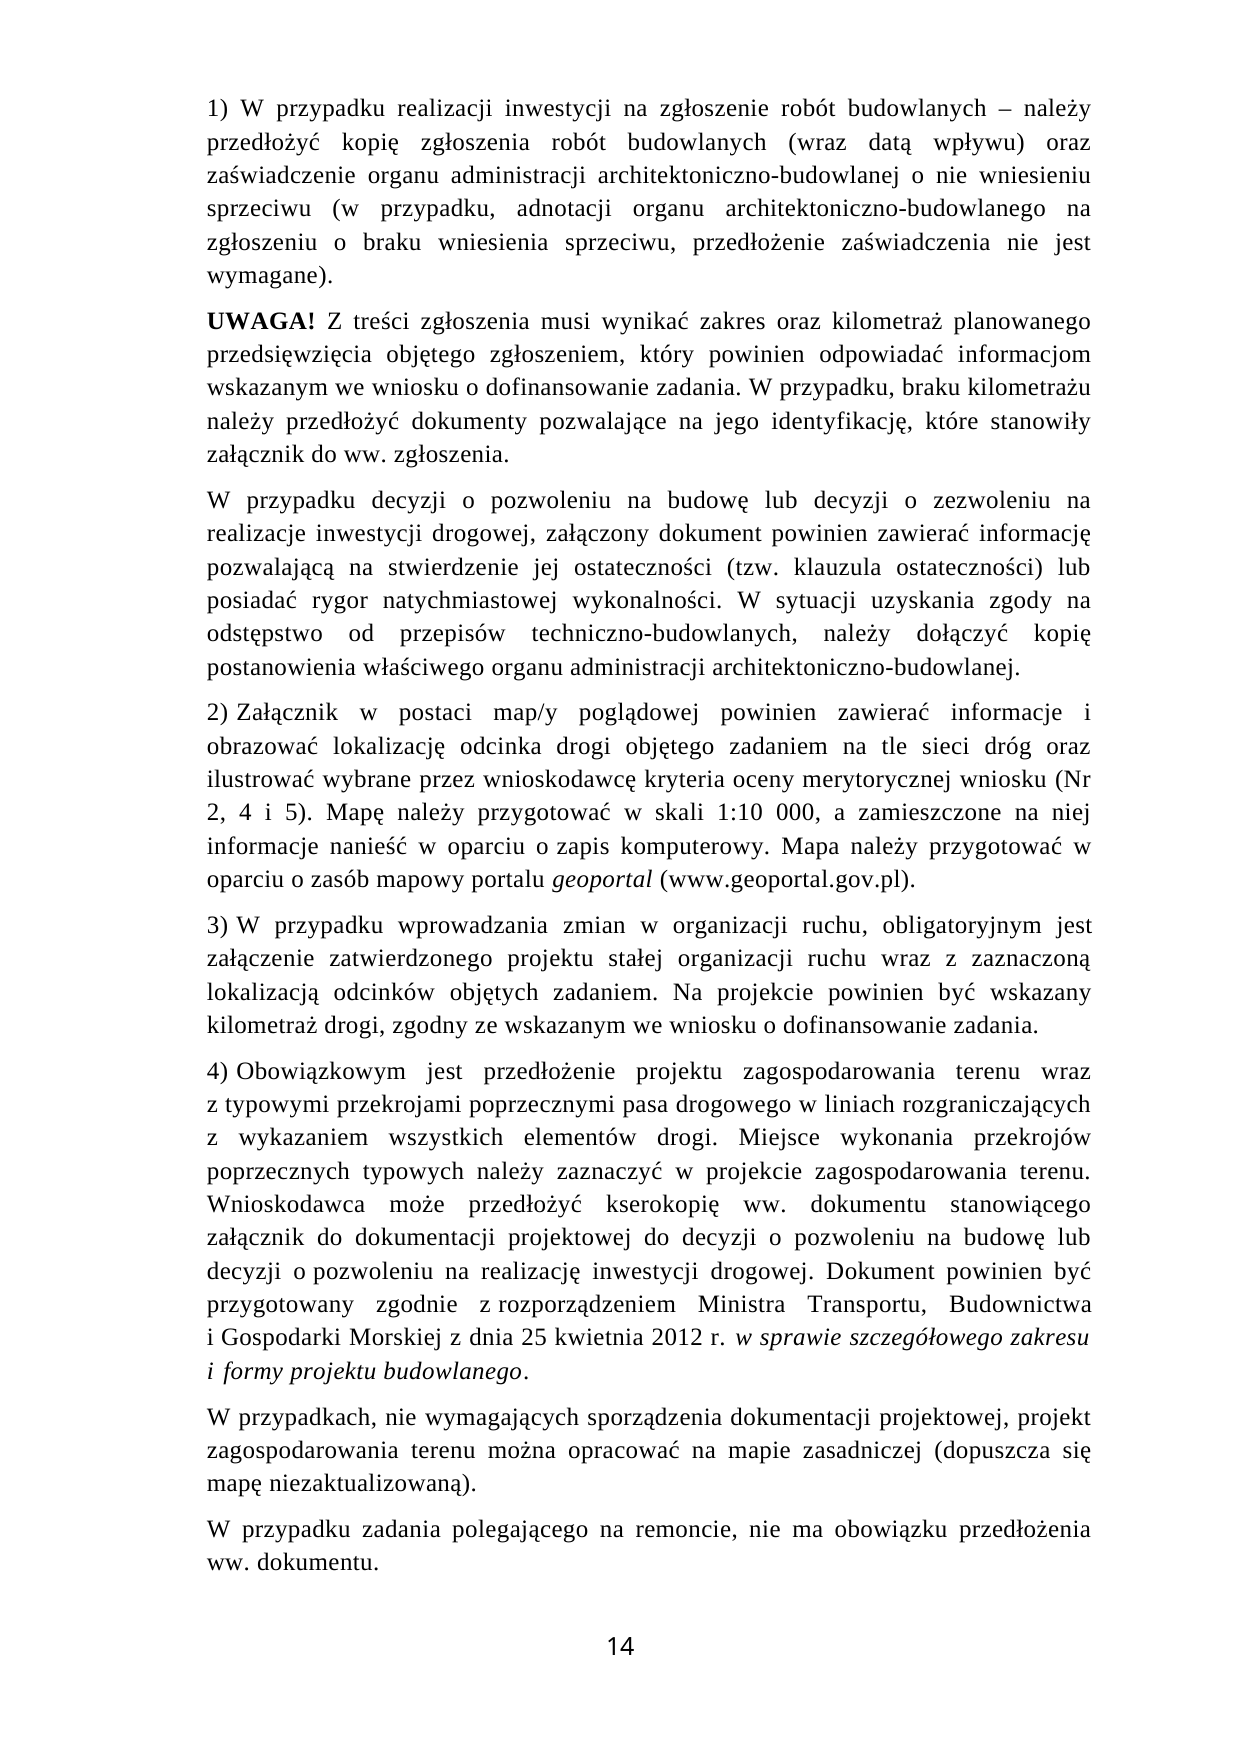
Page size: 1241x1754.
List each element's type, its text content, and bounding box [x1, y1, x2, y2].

list Obowiązkowym jest przedłożenie projektu zagospodarowania terenu wraz z typowymi przekrojami poprzecznymi pasa drogowego w liniach rozgraniczających z wykazaniem wszystkich elementów drogi. Miejsce wykonania przekrojów poprzecznych typowych należy zaznaczyć w projekcie zagospodarowania terenu. Wnioskodawca może przedłożyć kserokopię ww. dokumentu stanowiącego załącznik do dokumentacji projektowej do decyzji o pozwoleniu na budowę lub decyzji o pozwoleniu na realizację inwestycji drogowej. Dokument powinien być przygotowany zgodnie z rozporządzeniem Ministra Transportu, Budownictwa i Gospodarki Morskiej z dnia 25 kwietnia 2012 r. w sprawie szczegółowego zakresu i formy projektu budowlanego. [207, 1051, 1093, 1384]
text W przypadku decyzji o pozwoleniu na budowę lub decyzji o zezwoleniu na realizacje inwestycji drogowej, załączony dokument powinien zawierać informację pozwalającą na stwierdzenie jej ostateczności (tzw. klauzula ostateczności) lub posiadać rygor natychmiastowej wykonalności. W sytuacji uzyskania zgody na odstępstwo od przepisów techniczno-budowlanych, należy dołączyć kopię postanowienia właściwego organu administracji architektoniczno-budowlanej. [207, 480, 1093, 680]
text UWAGA! Z treści zgłoszenia musi wynikać zakres oraz kilometraż planowanego przedsięwzięcia objętego zgłoszeniem, który powinien odpowiadać informacjom wskazanym we wniosku o dofinansowanie zadania. W przypadku, braku kilometrażu należy przedłożyć dokumenty pozwalające na jego identyfikację, które stanowiły załącznik do ww. zgłoszenia. [207, 301, 1093, 468]
text W przypadku zadania polegającego na remoncie, nie ma obowiązku przedłożenia ww. dokumentu. [207, 1509, 1093, 1576]
text 1) W przypadku realizacji inwestycji na zgłoszenie robót budowlanych – należy przedłożyć kopię zgłoszenia robót budowlanych (wraz datą wpływu) oraz zaświadczenie organu administracji architektoniczno-budowlanej o nie wniesieniu sprzeciwu (w przypadku, adnotacji organu architektoniczno-budowlanego na zgłoszeniu o braku wniesienia sprzeciwu, przedłożenie zaświadczenia nie jest wymagane). [207, 89, 1093, 289]
list W przypadku wprowadzania zmian w organizacji ruchu, obligatoryjnym jest załączenie zatwierdzonego projektu stałej organizacji ruchu wraz z zaznaczoną lokalizacją odcinków objętych zadaniem. Na projekcie powinien być wskazany kilometraż drogi, zgodny ze wskazanym we wniosku o dofinansowanie zadania. [207, 905, 1093, 1039]
list Załącznik w postaci map/y poglądowej powinien zawierać informacje i obrazować lokalizację odcinka drogi objętego zadaniem na tle sieci dróg oraz ilustrować wybrane przez wnioskodawcę kryteria oceny merytorycznej wniosku (Nr 2, 4 i 5). Mapę należy przygotować w skali 1:10 000, a zamieszczone na niej informacje nanieść w oparciu o zapis komputerowy. Mapa należy przygotować w oparciu o zasób mapowy portalu geoportal (www.geoportal.gov.pl). [207, 693, 1093, 893]
text W przypadkach, nie wymagających sporządzenia dokumentacji projektowej, projekt zagospodarowania terenu można opracować na mapie zasadniczej (dopuszcza się mapę niezaktualizowaną). [207, 1397, 1093, 1497]
